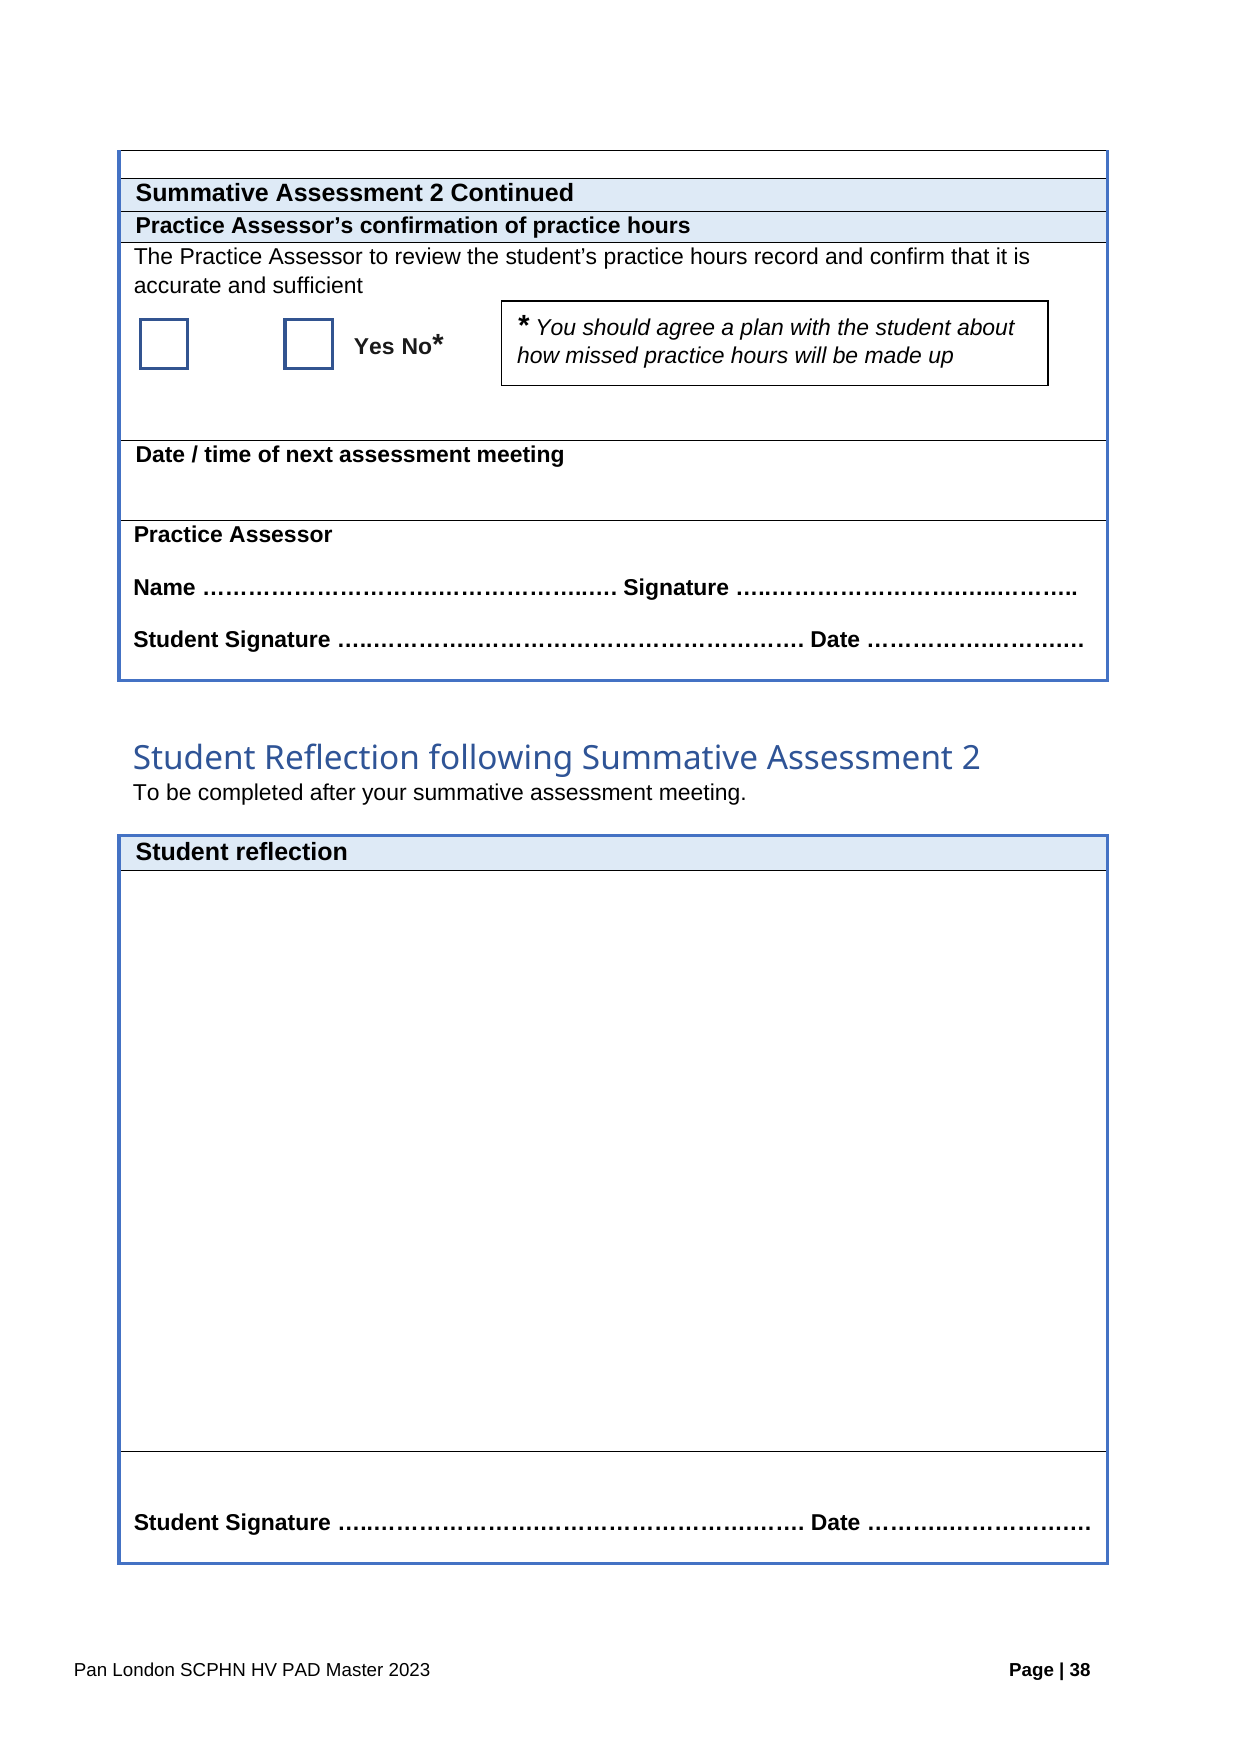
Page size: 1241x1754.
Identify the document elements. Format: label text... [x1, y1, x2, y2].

text To be completed after your summative assessment meeting. [133, 779, 1090, 805]
table_cell Practice Assessor Name ………………………….………………..…. Signature …..…………………….…..……….. Student Signature …..…………..……………………………………. Date …………….……….… [121, 521, 1106, 679]
table_cell Date / time of next assessment meeting [121, 441, 1106, 520]
table_cell Student Signature …..………………….……………………….……. Date ………..…………….… [121, 1452, 1106, 1562]
subtitle Student Reflection following Summative Assessment 2 [133, 733, 1090, 779]
table_cell [121, 871, 1106, 1451]
table_cell Summative Assessment 2 Continued [121, 179, 1106, 211]
table_header Student reflection [121, 837, 1106, 870]
table_cell The Practice Assessor to review the student’s practice hours record and confirm that it is accurate and sufficient Yes No* [121, 243, 1106, 440]
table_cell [121, 151, 1106, 177]
table_cell Practice Assessor’s confirmation of practice hours [121, 212, 1106, 242]
